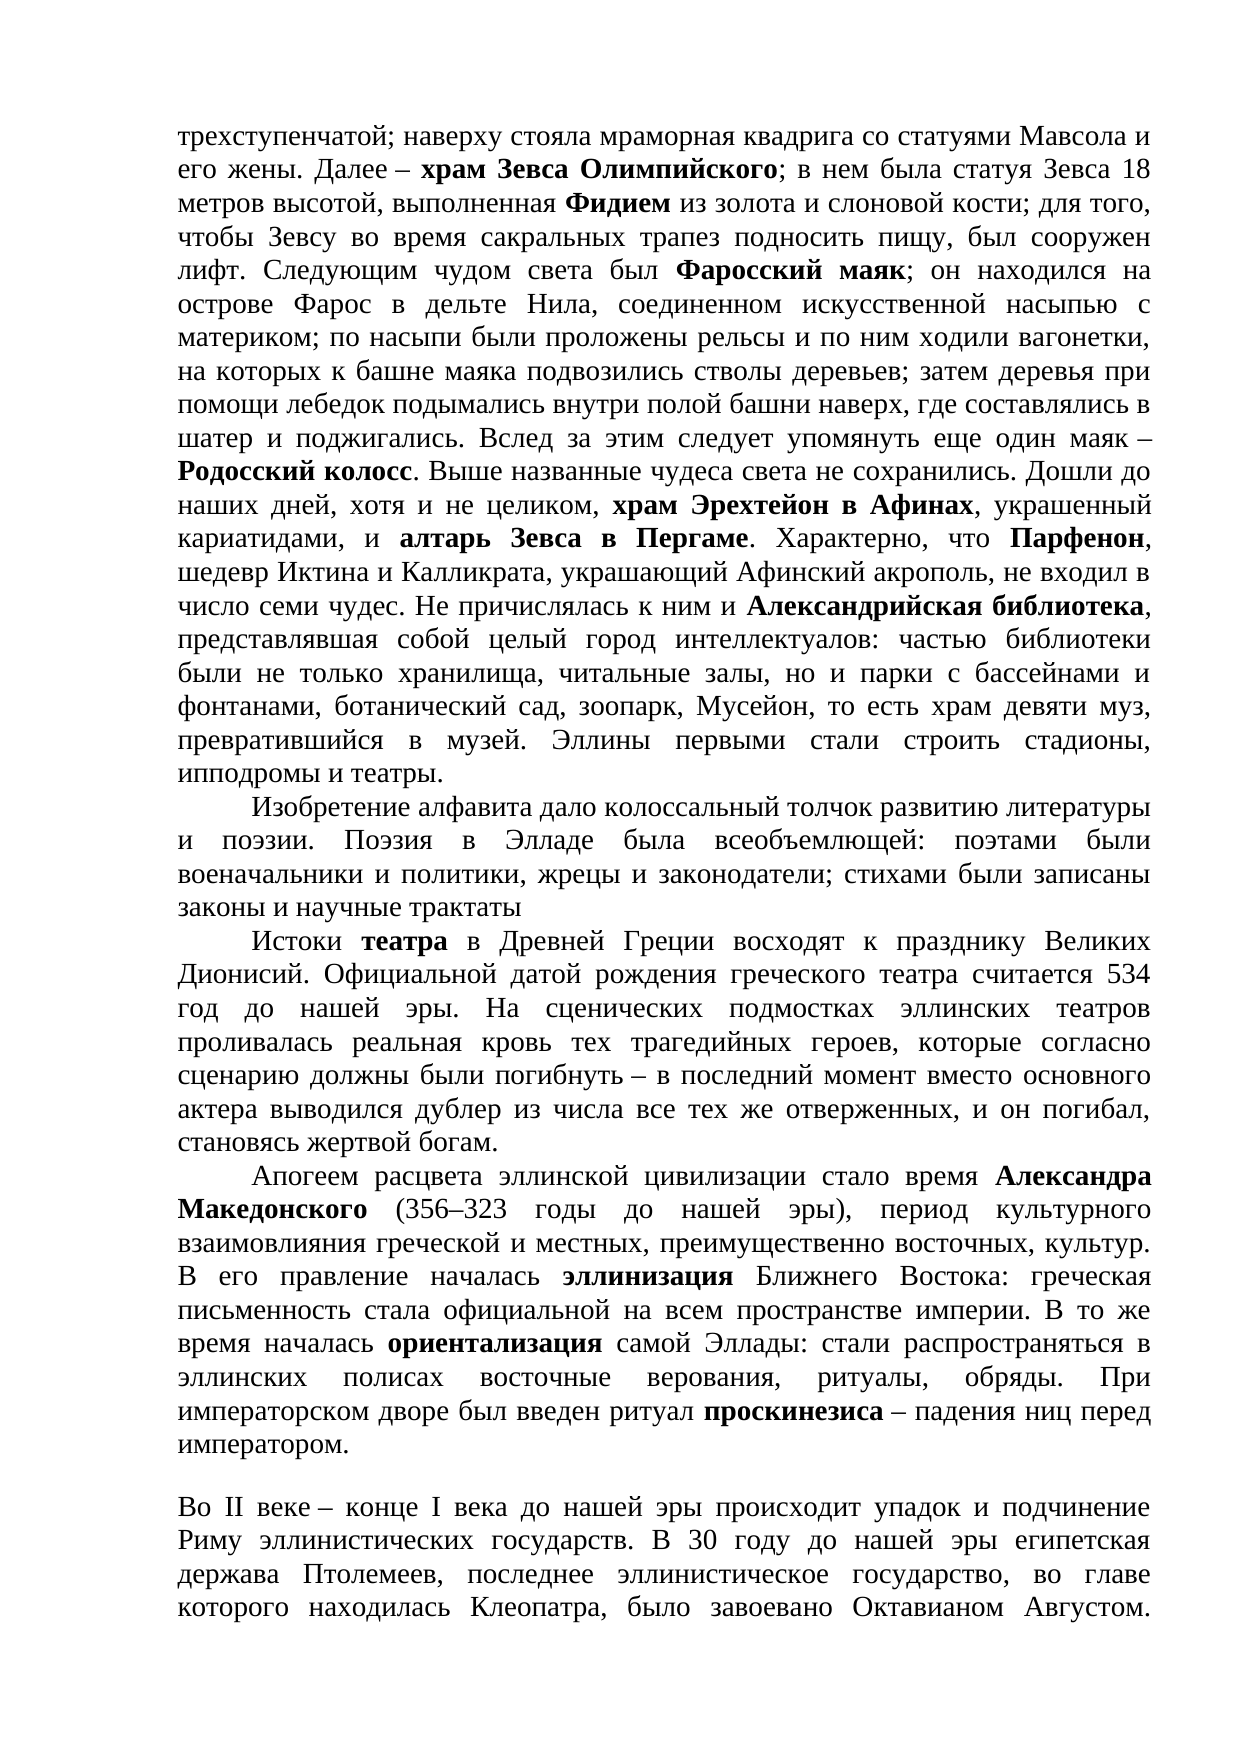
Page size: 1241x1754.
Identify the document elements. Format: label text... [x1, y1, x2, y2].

text Апогеем расцвета эллинской цивилизации стало время Александра Македонского (356–323 годы до нашей эры), период культурного взаимовлияния греческой и местных, преимущественно восточных, культур. В его правление началась эллинизация Ближнего Востока: греческая письменность стала официальной на всем пространстве империи. В то же время началась ориентализация самой Эллады: стали распространяться в эллинских полисах восточные верования, ритуалы, обряды. При императорском дворе был введен ритуал проскинезиса – падения ниц перед императором. [177, 1158, 1152, 1460]
text Истоки театра в Древней Греции восходят к празднику Великих Дионисий. Официальной датой рождения греческого театра считается 534 год до нашей эры. На сценических подмостках эллинских театров проливалась реальная кровь тех трагедийных героев, которые согласно сценарию должны были погибнуть – в последний момент вместо основного актера выводился дублер из числа все тех же отверженных, и он погибал, становясь жертвой богам. [177, 923, 1152, 1158]
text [177, 1489, 1152, 1623]
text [177, 118, 1152, 789]
text Изобретение алфавита дало колоссальный толчок развитию литературы и поэзии. Поэзия в Элладе была всеобъемлющей: поэтами были военачальники и политики, жрецы и законодатели; стихами были записаны законы и научные трактаты [177, 789, 1152, 923]
